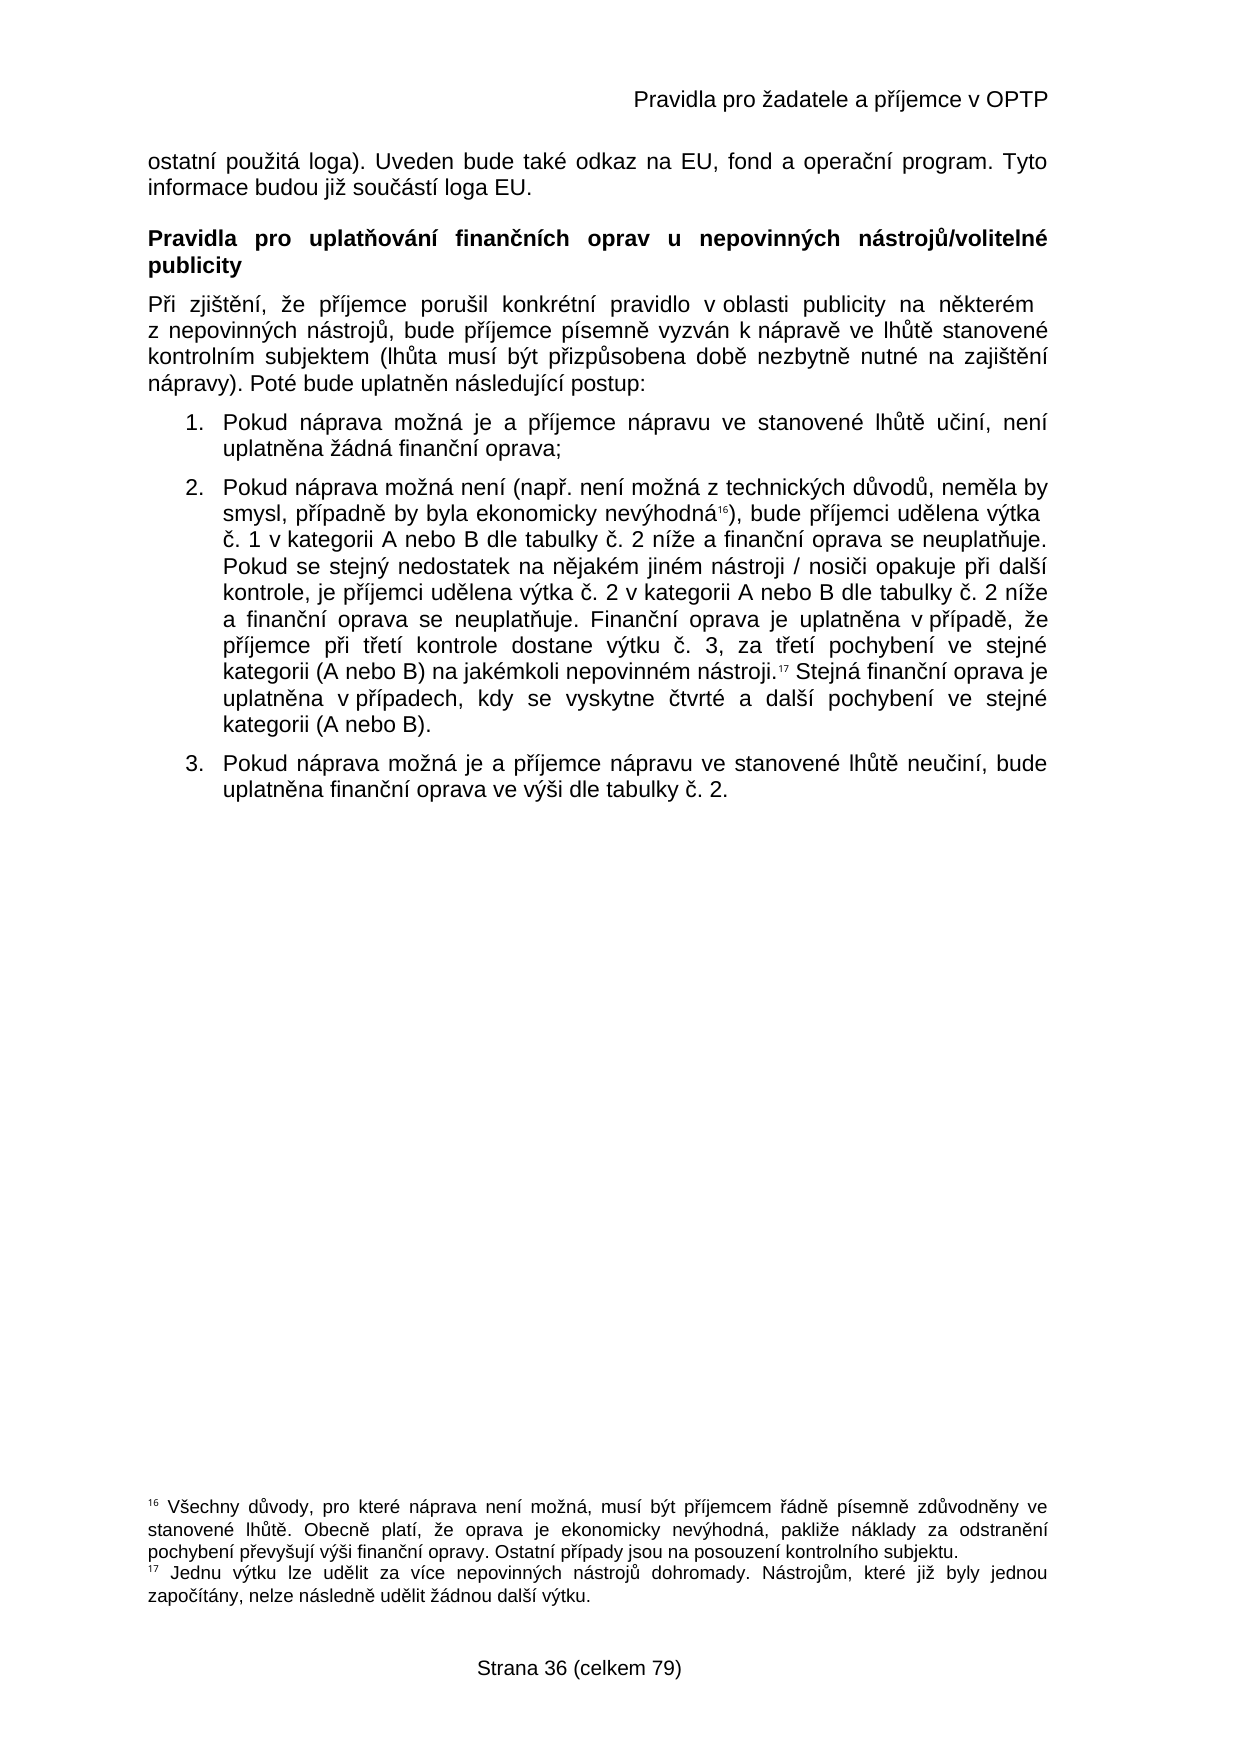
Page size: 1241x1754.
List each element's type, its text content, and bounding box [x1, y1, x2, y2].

list Pokud náprava možná není (např. není možná z technických důvodů, neměla by smysl, případně by byla ekonomicky nevýhodná), bude příjemci udělena výtka č. 1 v kategorii A nebo B dle tabulky č. 2 níže a finanční oprava se neuplatňuje. Pokud se stejný nedostatek na nějakém jiném nástroji / nosiči opakuje při další kontrole, je příjemci udělena výtka č. 2 v kategorii A nebo B dle tabulky č. 2 níže a finanční oprava se neuplatňuje. Finanční oprava je uplatněna v případě, že příjemce při třetí kontrole dostane výtku č. 3, za třetí pochybení ve stejné kategorii (A nebo B) na jakémkoli nepovinném nástroji. Stejná finanční oprava je uplatněna v případech, kdy se vyskytne čtvrté a další pochybení ve stejné kategorii (A nebo B). [185, 474, 1048, 737]
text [148, 148, 1048, 200]
list Pokud náprava možná je a příjemce nápravu ve stanovené lhůtě neučiní, bude uplatněna finanční oprava ve výši dle tabulky č. 2. [185, 750, 1048, 802]
text Pravidla pro uplatňování finančních oprav u nepovinných nástrojů/volitelné publicity [148, 225, 1048, 278]
text Při zjištění, že příjemce porušil konkrétní pravidlo v oblasti publicity na některém z nepovinných nástrojů, bude příjemce písemně vyzván k nápravě ve lhůtě stanovené kontrolním subjektem (lhůta musí být přizpůsobena době nezbytně nutné na zajištění nápravy). Poté bude uplatněn následující postup: [148, 291, 1048, 396]
list Pokud náprava možná je a příjemce nápravu ve stanovené lhůtě učiní, není uplatněna žádná finanční oprava; [185, 408, 1048, 461]
